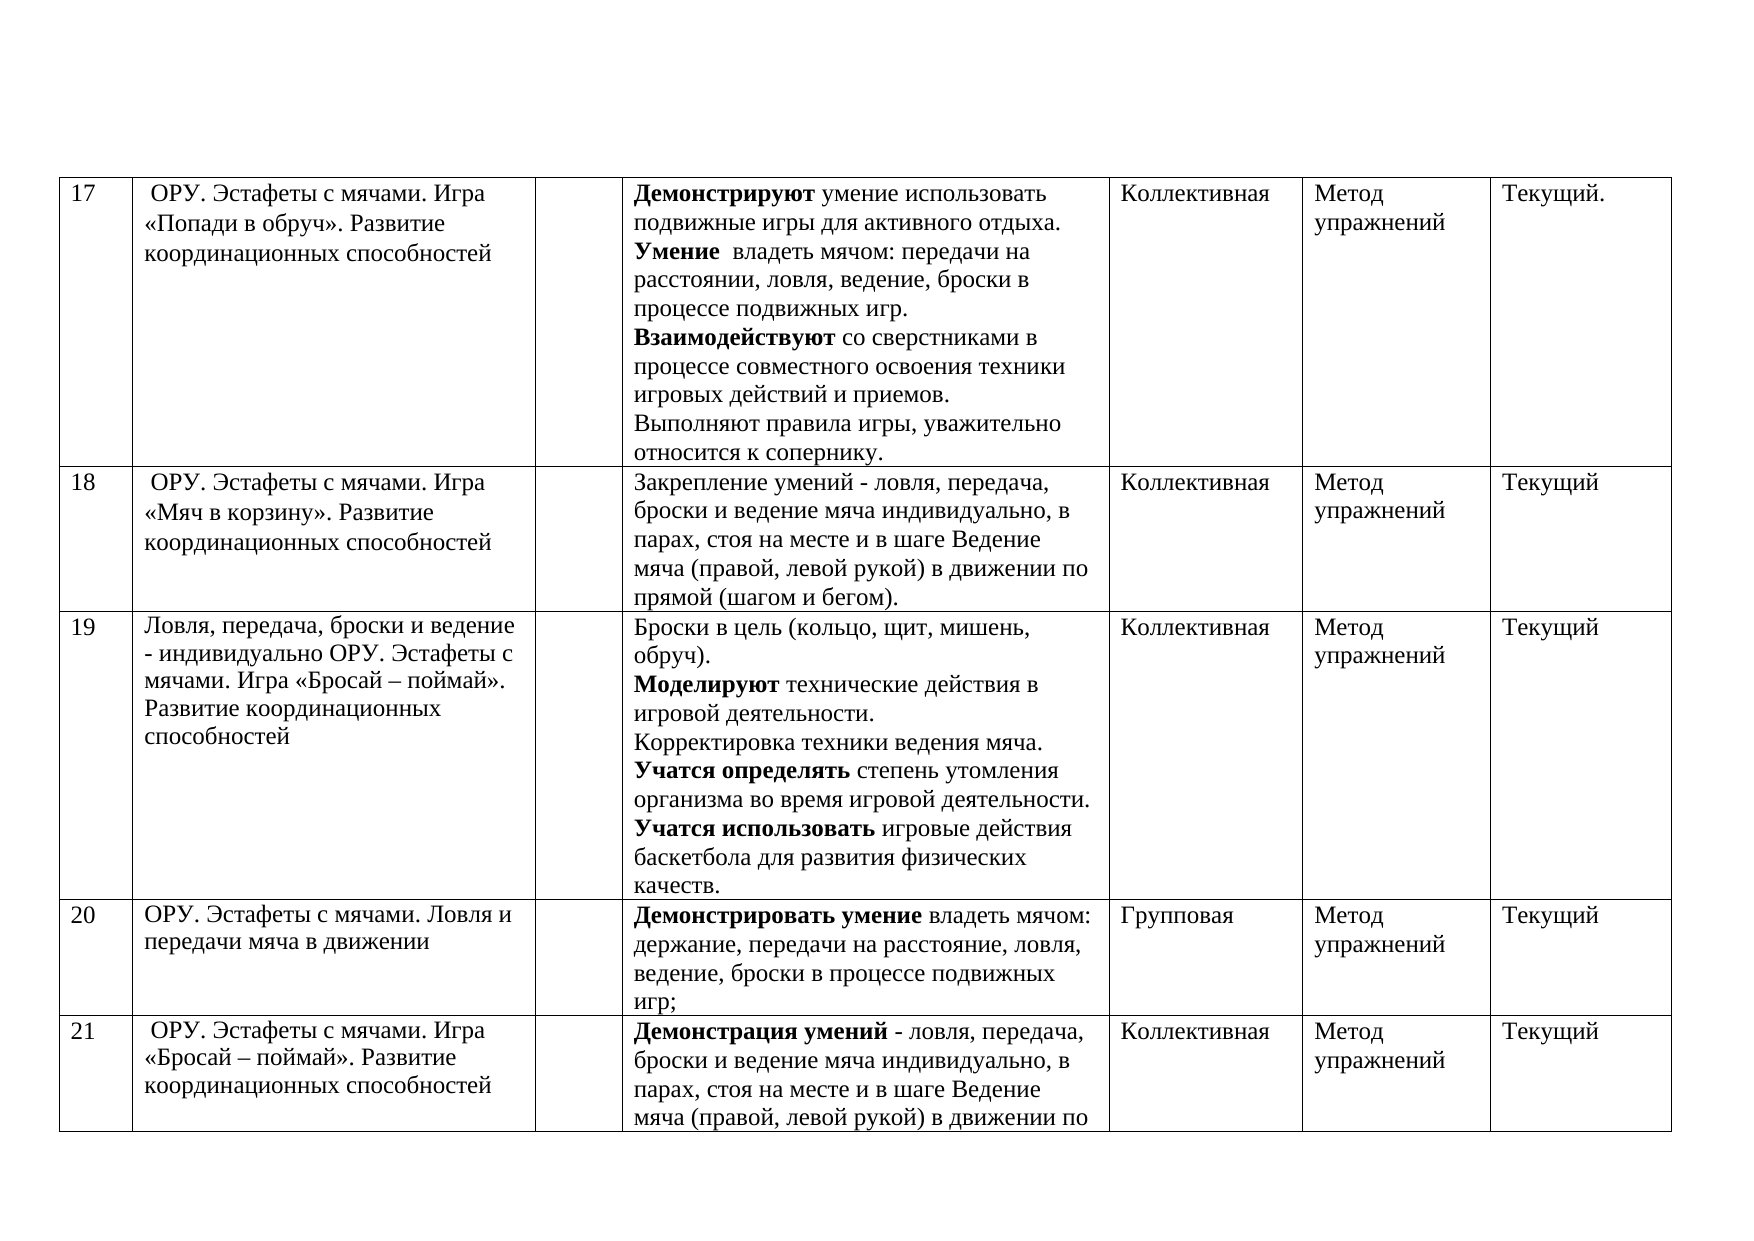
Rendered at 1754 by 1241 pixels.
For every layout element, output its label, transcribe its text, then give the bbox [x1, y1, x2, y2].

table_cell Метод упражнений [1303, 467, 1490, 611]
table_cell Метод упражнений [1303, 178, 1490, 466]
table_cell Текущий [1491, 900, 1671, 1015]
table_cell Текущий [1491, 467, 1671, 611]
table_cell Ловля, передача, броски и ведение - индивидуально ОРУ. Эстафеты с мячами. Игра «Бросай – поймай». Развитие координационных способностей [133, 612, 535, 899]
table_cell Коллективная [1110, 178, 1302, 466]
table_cell 19 [60, 612, 132, 899]
table_cell Метод упражнений [1303, 1016, 1490, 1131]
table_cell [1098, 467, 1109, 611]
table_cell 20 [60, 900, 132, 1015]
table_cell [536, 178, 622, 466]
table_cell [133, 1016, 535, 1131]
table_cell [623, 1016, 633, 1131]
table_cell 18 [60, 467, 132, 611]
table_cell 17 [60, 178, 132, 466]
table_cell Коллективная [1110, 467, 1302, 611]
table_cell [536, 900, 622, 1015]
table_cell Коллективная [1110, 612, 1302, 899]
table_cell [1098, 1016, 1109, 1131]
table_cell Коллективная [1110, 1016, 1302, 1131]
table_cell Текущий [1491, 612, 1671, 899]
table_cell [536, 1016, 622, 1131]
table_cell Текущий. [1491, 178, 1671, 466]
table_cell ОРУ. Эстафеты с мячами. Ловля и передачи мяча в движении [133, 900, 535, 1015]
table_cell [536, 467, 622, 611]
table_cell Текущий [1491, 1016, 1671, 1131]
table_cell 21 [60, 1016, 132, 1131]
table_cell [536, 612, 622, 899]
table_cell Групповая [1110, 900, 1302, 1015]
table_cell ОРУ. Эстафеты с мячами. Игра «Мяч в корзину». Развитие координационных способностей [133, 467, 535, 611]
table_cell Броски в цель (кольцо, щит, мишень, обруч). Моделируют технические действия в игровой деятельности. Корректировка техники ведения мяча. Учатся определять степень утомления организма во время игровой деятельности. Учатся использовать игровые действия баскетбола для развития физических качеств. [623, 612, 1109, 899]
table_cell Демонстрируют умение использовать подвижные игры для активного отдыха. Умение владеть мячом: передачи на расстоянии, ловля, ведение, броски в процессе подвижных игр. Взаимодействуют со сверстниками в процессе совместного освоения техники игровых действий и приемов. Выполняют правила игры, уважительно относится к сопернику. [623, 178, 1109, 466]
table_cell ОРУ. Эстафеты с мячами. Игра «Попади в обруч». Развитие координационных способностей [133, 178, 535, 466]
table_cell Метод упражнений [1303, 612, 1490, 899]
table_cell Демонстрировать умение владеть мячом: держание, передачи на расстояние, ловля, ведение, броски в процессе подвижных игр; [623, 900, 1109, 1015]
table_cell Метод упражнений [1303, 900, 1490, 1015]
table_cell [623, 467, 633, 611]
